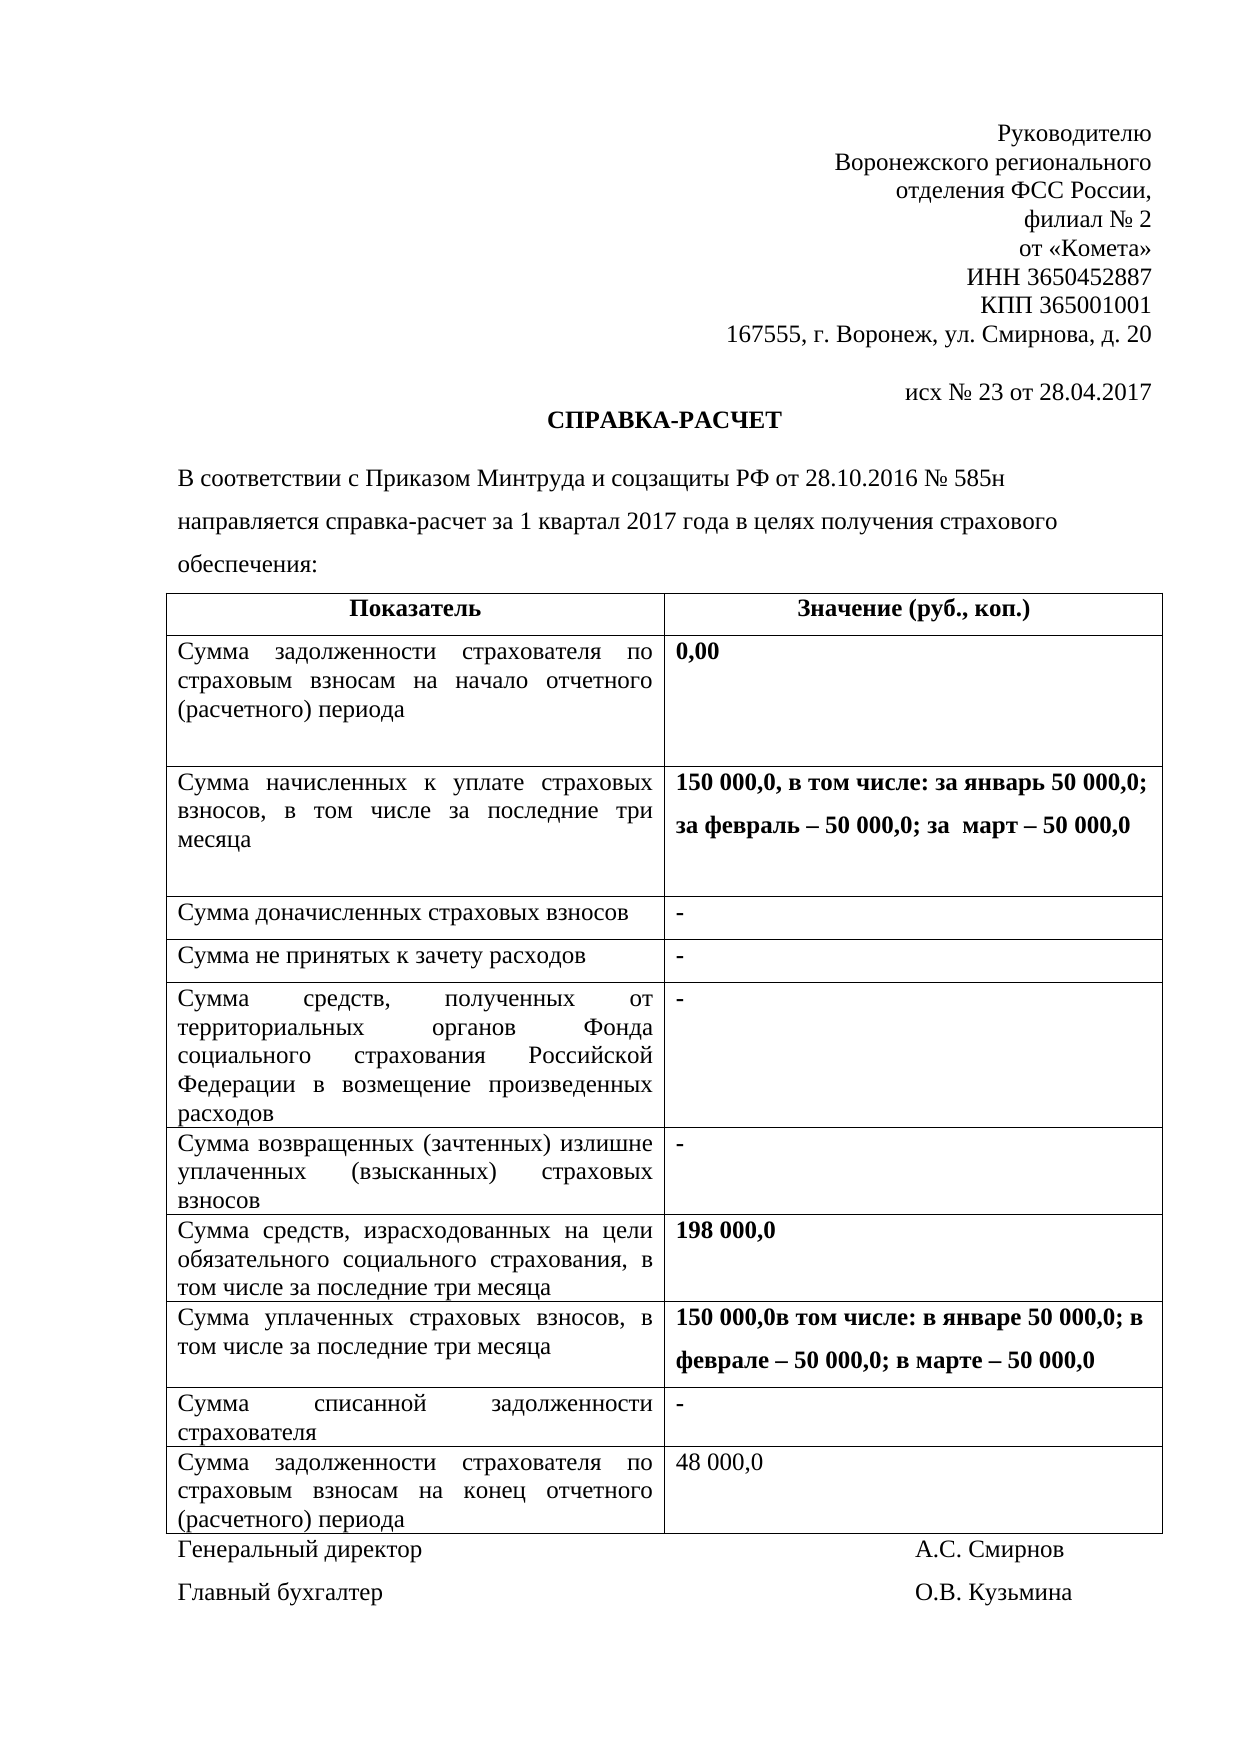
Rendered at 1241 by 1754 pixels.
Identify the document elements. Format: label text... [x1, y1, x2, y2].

table_header Показатель [167, 594, 664, 635]
table_cell Сумма средств, израсходованных на цели обязательного социального страхования, в том числе за последние три месяца [167, 1215, 664, 1301]
table_cell - [665, 1388, 1162, 1446]
table_cell Сумма задолженности страхователя по страховым взносам на начало отчетного (расчетного) периода [167, 636, 664, 766]
table_cell 48 000,0 [665, 1447, 1162, 1533]
text филиал № 2 [177, 204, 1152, 233]
text Воронежского регионального [177, 147, 1152, 176]
table_cell Сумма уплаченных страховых взносов, в том числе за последние три месяца [167, 1302, 664, 1387]
table_cell 150 000,0в том числе: в январе 50 000,0; в феврале – 50 000,0; в марте – 50 000,0 [665, 1302, 1162, 1387]
text исх № 23 от 28.04.2017 [177, 377, 1152, 406]
text 167555, г. Воронеж, ул. Смирнова, д. 20 [177, 319, 1152, 348]
table_header Значение (руб., коп.) [665, 594, 1162, 635]
table_cell - [665, 983, 1162, 1127]
table_cell Сумма доначисленных страховых взносов [167, 897, 664, 939]
table_cell 150 000,0, в том числе: за январь 50 000,0; за февраль – 50 000,0; за март – 50 000,0 [665, 767, 1162, 896]
text СПРАВКА-РАСЧЕТ [177, 406, 1152, 434]
text Руководителю [177, 118, 1152, 147]
table_cell Сумма средств, полученных от территориальных органов Фонда социального страхования Российской Федерации в возмещение произведенных расходов [167, 983, 664, 1127]
text В соответствии с Приказом Минтруда и соцзащиты РФ от 28.10.2016 № 585н направляется справка-расчет за 1 квартал 2017 года в целях получения страхового обеспечения: [177, 463, 1152, 578]
text КПП 365001001 [177, 291, 1152, 319]
text от «Комета» [177, 233, 1152, 262]
table_cell 198 000,0 [665, 1215, 1162, 1301]
table_cell - [665, 1128, 1162, 1214]
text Главный бухгалтер О.В. Кузьмина [177, 1577, 1152, 1606]
table_cell 0,00 [665, 636, 1162, 766]
table_cell - [665, 897, 1162, 939]
table_cell - [665, 940, 1162, 982]
table_cell Сумма начисленных к уплате страховых взносов, в том числе за последние три месяца [167, 767, 664, 896]
table_cell Сумма возвращенных (зачтенных) излишне уплаченных (взысканных) страховых взносов [167, 1128, 664, 1214]
table_cell Сумма не принятых к зачету расходов [167, 940, 664, 982]
text Генеральный директор А.С. Смирнов [177, 1534, 1152, 1563]
table_cell Сумма списанной задолженности страхователя [167, 1388, 664, 1446]
text отделения ФСС России, [177, 176, 1152, 204]
table_cell Сумма задолженности страхователя по страховым взносам на конец отчетного (расчетного) периода [167, 1447, 664, 1533]
text ИНН 3650452887 [177, 262, 1152, 291]
